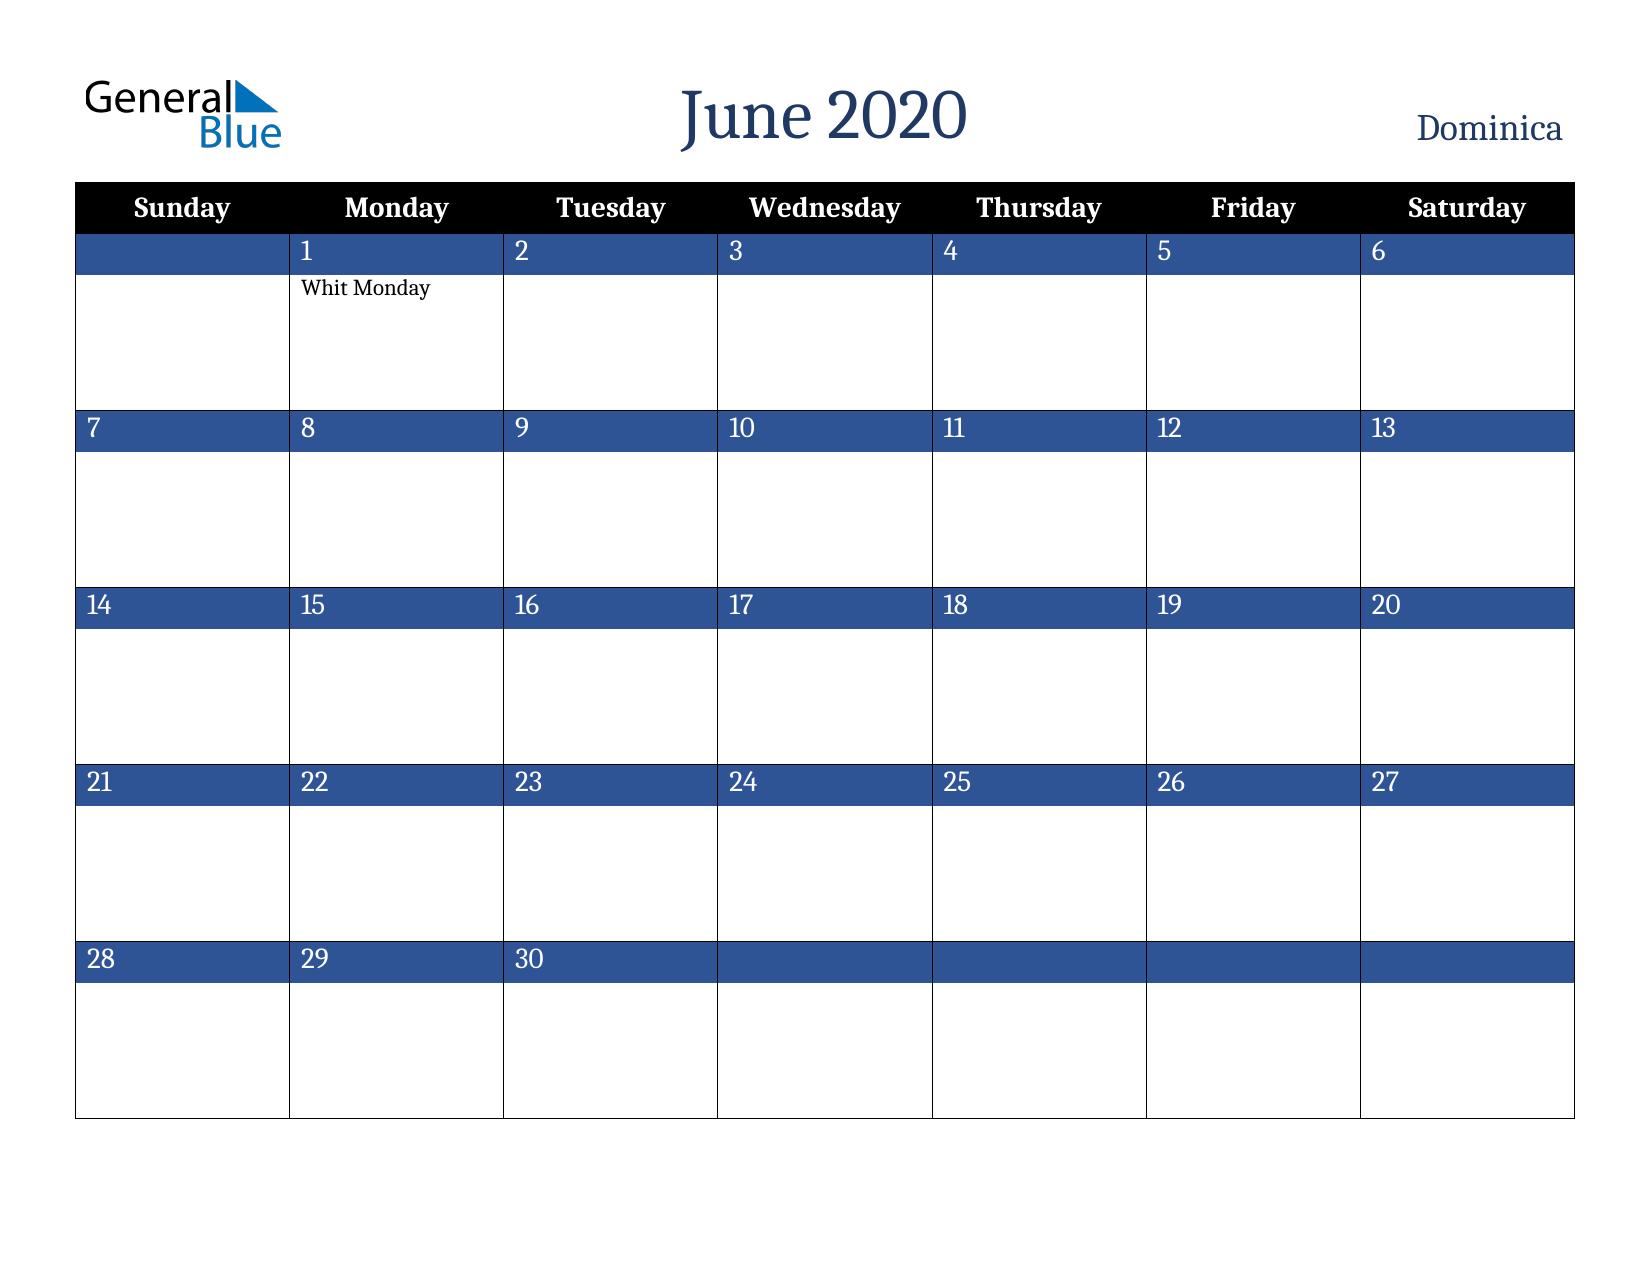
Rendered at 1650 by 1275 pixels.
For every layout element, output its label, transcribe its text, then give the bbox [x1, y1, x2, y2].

table_cell [504, 452, 717, 587]
table_cell Saturday [1361, 183, 1574, 233]
table_cell 29 [290, 942, 503, 983]
table_cell 23 [504, 765, 717, 806]
table_cell [718, 942, 932, 983]
table_cell Wednesday [718, 183, 932, 233]
table_cell [290, 452, 503, 587]
table_cell 3 [718, 234, 932, 275]
table_cell [1147, 629, 1360, 764]
table_cell [933, 452, 1146, 587]
table_cell [76, 629, 289, 764]
table_header [76, 75, 503, 182]
table_cell [76, 452, 289, 587]
table_cell [1147, 275, 1360, 410]
picture [86, 80, 281, 148]
table_cell [504, 275, 717, 410]
table_cell [1361, 629, 1574, 764]
table_cell 21 [76, 765, 289, 806]
table_cell [76, 983, 289, 1118]
table_cell [718, 983, 932, 1118]
table_cell 15 [290, 588, 503, 629]
table_cell 13 [1361, 411, 1574, 452]
table_cell [290, 629, 503, 764]
table_cell 14 [76, 588, 289, 629]
table_cell [290, 983, 503, 1118]
table_cell Friday [1147, 183, 1360, 233]
table_cell [1361, 452, 1574, 587]
table_cell [290, 806, 503, 941]
table_cell [933, 942, 1146, 983]
table_cell 30 [504, 942, 717, 983]
table_cell [718, 452, 932, 587]
table_cell 20 [1361, 588, 1574, 629]
table_cell 18 [933, 588, 1146, 629]
table_cell [1147, 452, 1360, 587]
table_cell [1361, 942, 1574, 983]
table_cell [1147, 806, 1360, 941]
table_cell [76, 234, 289, 275]
table_cell [933, 275, 1146, 410]
table_cell Sunday [76, 183, 289, 233]
table_cell Thursday [933, 183, 1146, 233]
table_cell [718, 629, 932, 764]
table_cell Tuesday [504, 183, 717, 233]
table_cell [76, 806, 289, 941]
table_cell 19 [1147, 588, 1360, 629]
table_cell [933, 806, 1146, 941]
table_cell 12 [1147, 411, 1360, 452]
table_cell 27 [1361, 765, 1574, 806]
table_cell [933, 629, 1146, 764]
table_cell Monday [290, 183, 503, 233]
table_cell 16 [504, 588, 717, 629]
table_cell [504, 629, 717, 764]
table_cell 22 [290, 765, 503, 806]
table_cell [504, 806, 717, 941]
table_cell [1361, 983, 1574, 1118]
table_cell 17 [718, 588, 932, 629]
table_cell [1147, 983, 1360, 1118]
table_cell 11 [933, 411, 1146, 452]
table_cell 26 [1147, 765, 1360, 806]
table_cell 1 [290, 234, 503, 275]
table_cell 7 [76, 411, 289, 452]
table_cell 4 [933, 234, 1146, 275]
table_cell [1147, 942, 1360, 983]
table_cell 2 [504, 234, 717, 275]
table_cell [1361, 275, 1574, 410]
table_cell [718, 806, 932, 941]
table_header June 2020 [504, 75, 1146, 182]
table_cell 5 [1147, 234, 1360, 275]
table_cell 25 [933, 765, 1146, 806]
table_cell [1361, 806, 1574, 941]
table_cell 28 [76, 942, 289, 983]
table_cell 9 [504, 411, 717, 452]
table_cell 10 [718, 411, 932, 452]
table_cell [718, 275, 932, 410]
table_cell 8 [290, 411, 503, 452]
table_cell [933, 983, 1146, 1118]
table_header Dominica [1146, 75, 1574, 182]
table_cell 24 [718, 765, 932, 806]
table_cell [504, 983, 717, 1118]
table_cell Whit Monday [290, 275, 503, 410]
table_cell 6 [1361, 234, 1574, 275]
table_cell [76, 275, 289, 410]
